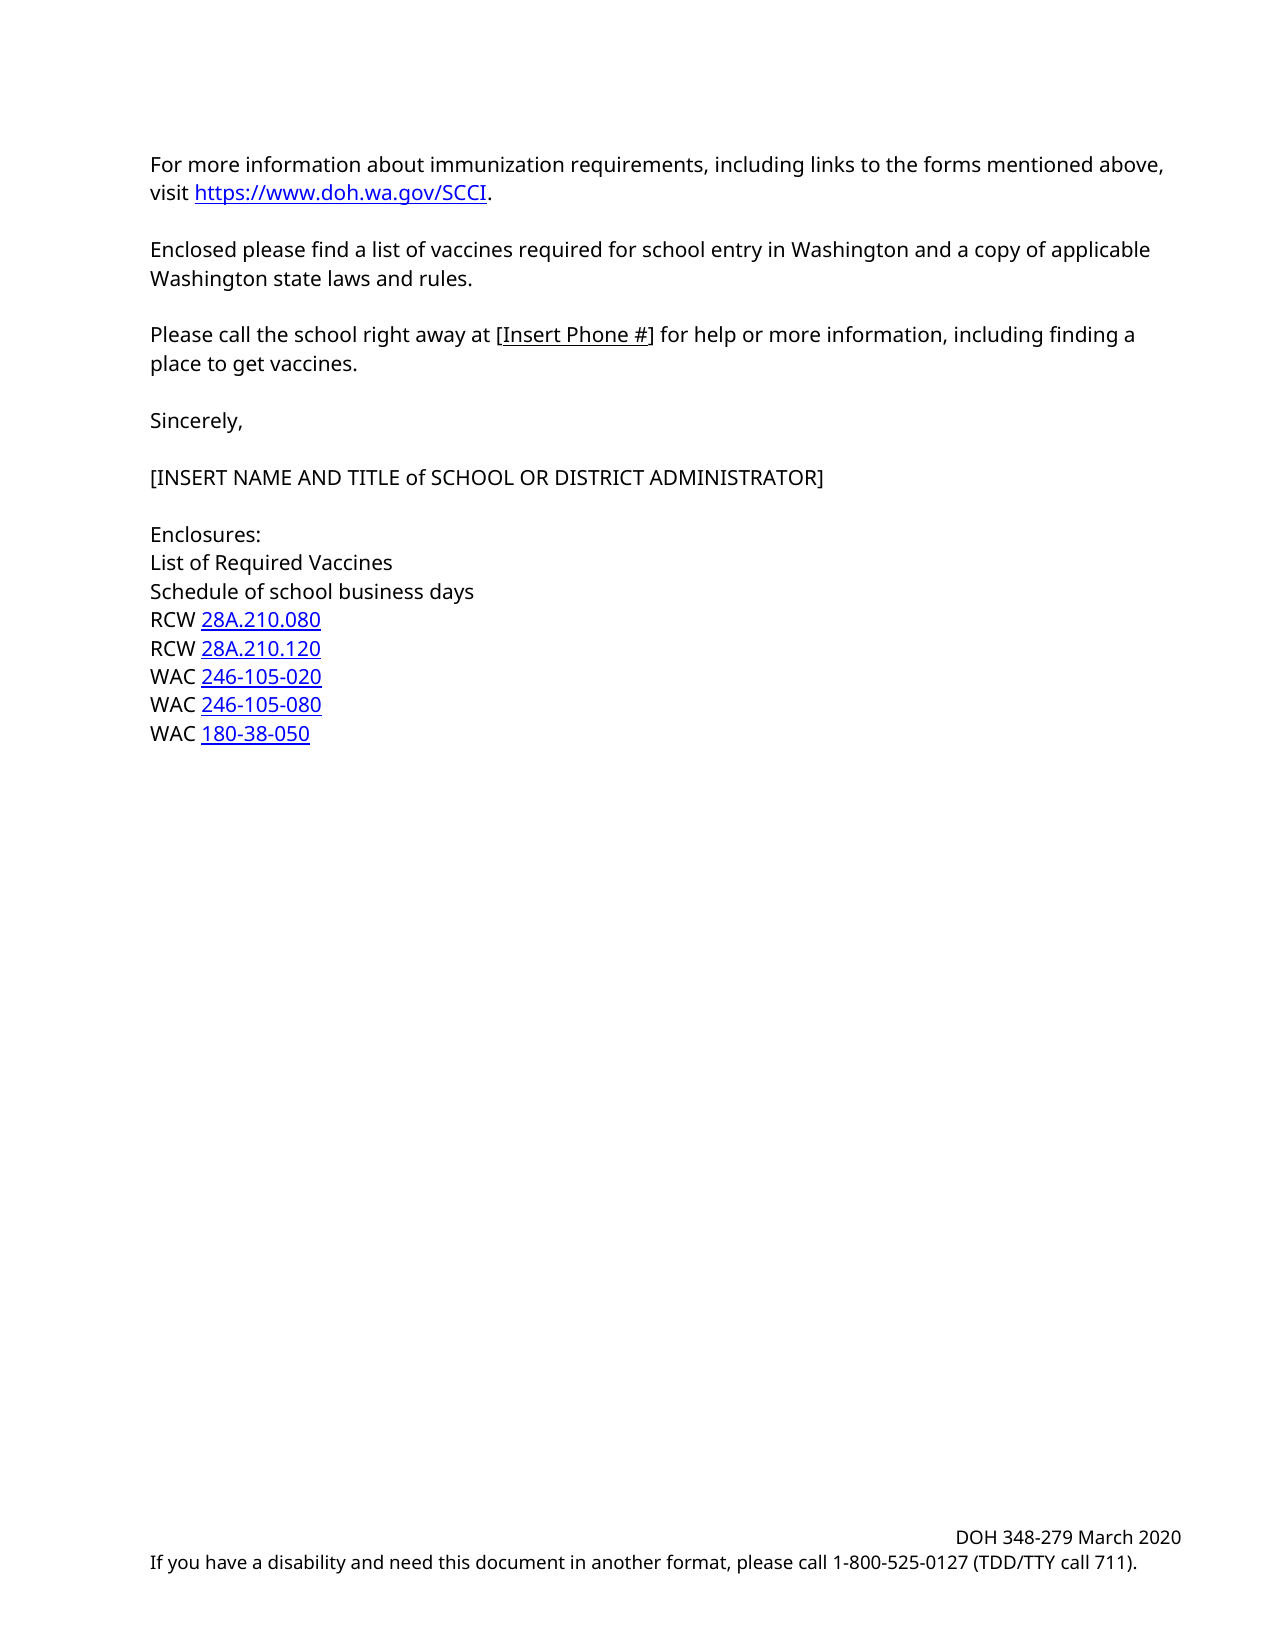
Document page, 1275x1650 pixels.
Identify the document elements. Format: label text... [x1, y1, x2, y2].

text RCW 28A.210.080 [150, 605, 1181, 634]
text WAC 246-105-080 [150, 691, 1181, 719]
text Sincerely, [150, 406, 1181, 435]
text WAC 180-38-050 [150, 719, 1181, 747]
text Enclosures: [150, 520, 1181, 548]
text RCW 28A.210.120 [150, 634, 1181, 662]
text Please call the school right away at [Insert Phone #] for help or more information, including finding a place to get vaccines. [150, 321, 1181, 377]
text List of Required Vaccines [150, 548, 1181, 577]
text [INSERT NAME AND TITLE of SCHOOL OR DISTRICT ADMINISTRATOR] [150, 463, 1181, 492]
text Enclosed please find a list of vaccines required for school entry in Washington and a copy of applicable Washington state laws and rules. [150, 235, 1181, 292]
text For more information about immunization requirements, including links to the forms mentioned above, visit https://www.doh.wa.gov/SCCI. [150, 150, 1181, 207]
text Schedule of school business days [150, 577, 1181, 605]
text WAC 246-105-020 [150, 662, 1181, 691]
